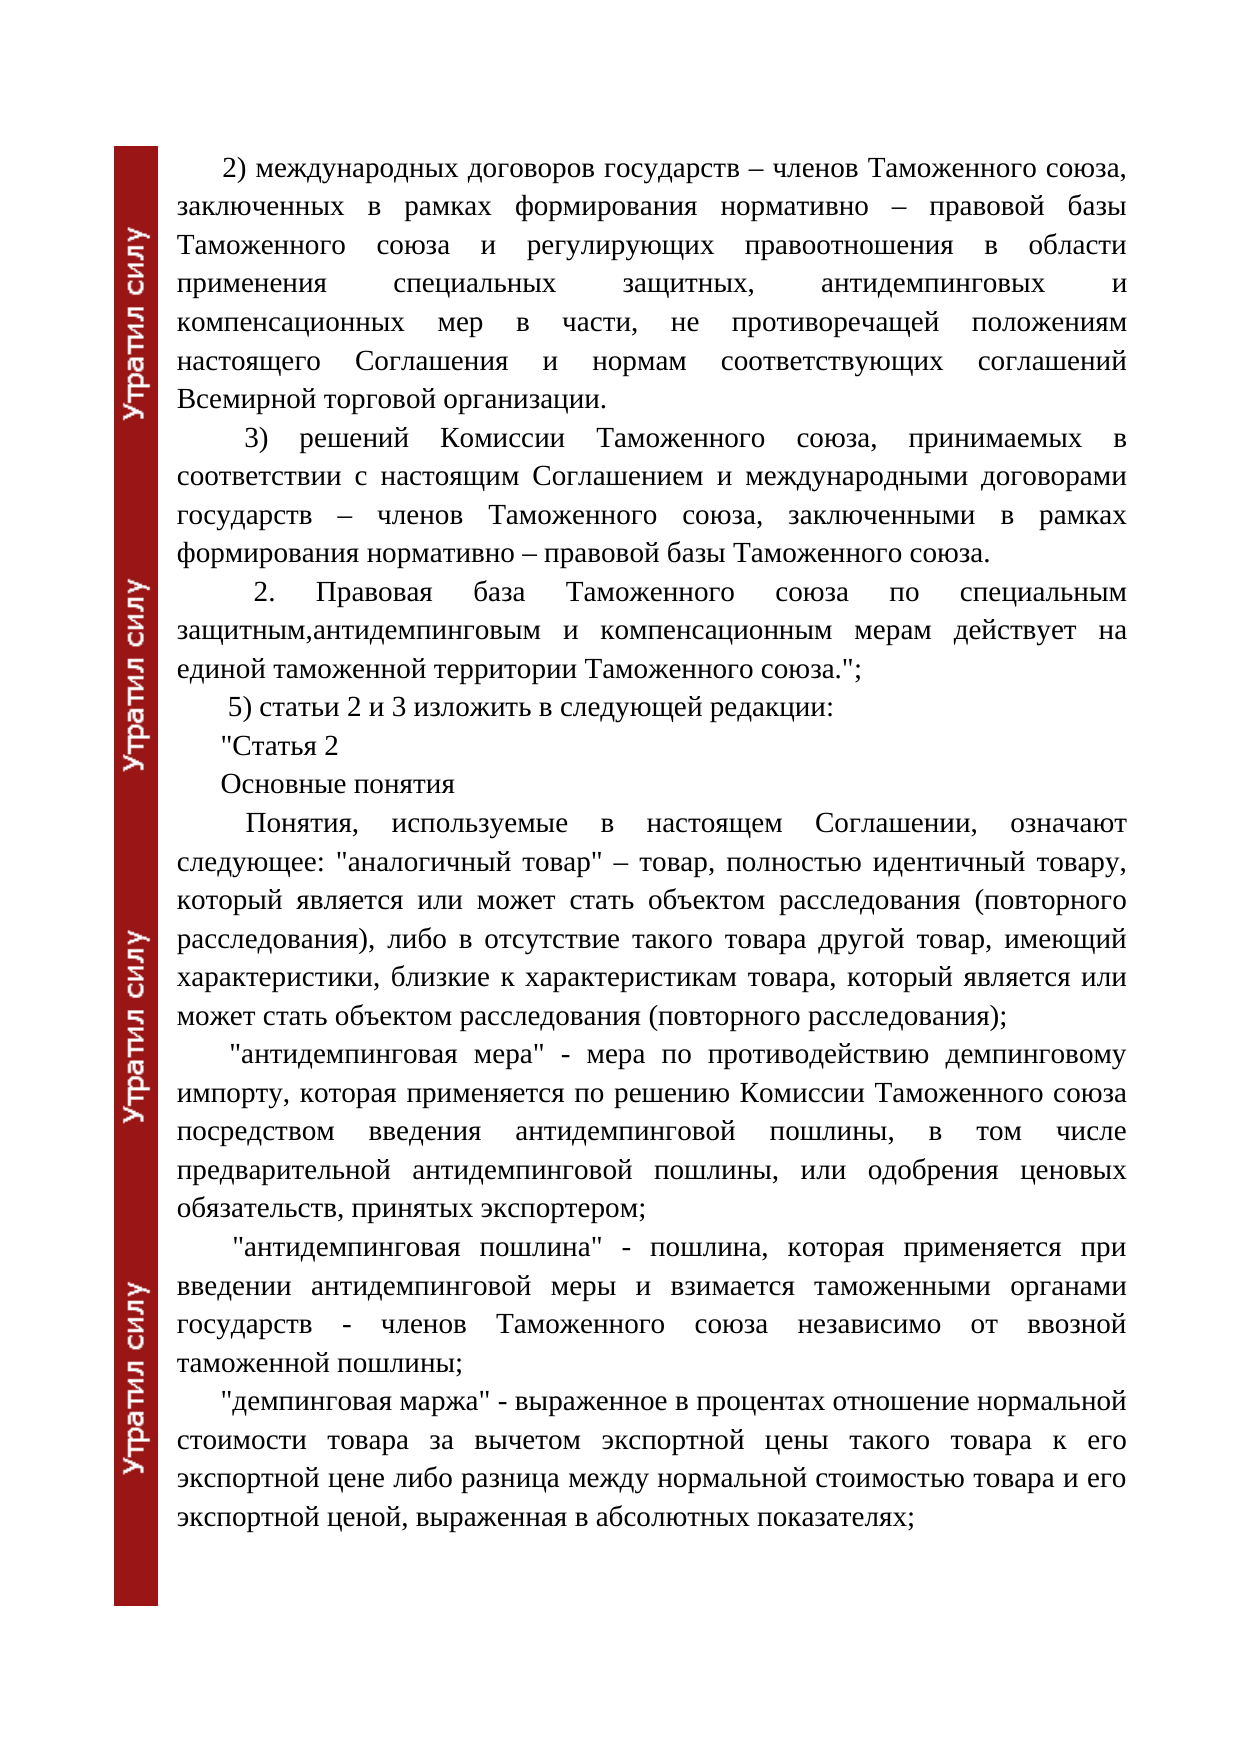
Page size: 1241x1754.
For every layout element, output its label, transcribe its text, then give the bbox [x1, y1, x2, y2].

picture [114, 762, 158, 767]
text "антидемпинговая мера" - мера по противодействию демпинговому импорту, которая применяется по решению Комиссии Таможенного союза посредством введения антидемпинговой пошлины, в том числе предварительной антидемпинговой пошлины, или одобрения ценовых обязательств, принятых экспортером; [112, 1036, 1128, 1224]
picture [114, 800, 158, 805]
text 3) решений Комиссии Таможенного союза, принимаемых в соответствии с настоящим Соглашением и международными договорами государств – членов Таможенного союза, заключенными в рамках формирования нормативно – правовой базы Таможенного союза. [112, 420, 1128, 569]
picture [114, 146, 158, 150]
picture [114, 1224, 158, 1229]
text "Статья 2 [112, 728, 1128, 762]
picture [114, 1031, 158, 1036]
text Понятия, используемые в настоящем Соглашении, означают следующее: "аналогичный товар" – товар, полностью идентичный товару, который является или может стать объектом расследования (повторного расследования), либо в отсутствие такого товара другой товар, имеющий характеристики, близкие к характеристикам товара, который является или может стать объектом расследования (повторного расследования); [112, 805, 1128, 1031]
text 2. Правовая база Таможенного союза по специальным защитным,антидемпинговым и компенсационным мерам действует на единой таможенной территории Таможенного союза."; [112, 574, 1128, 684]
picture [114, 415, 158, 420]
text Основные понятия [112, 767, 1128, 800]
text "демпинговая маржа" - выраженное в процентах отношение нормальной стоимости товара за вычетом экспортной цены такого товара к его экспортной цене либо разница между нормальной стоимостью товара и его экспортной ценой, выраженная в абсолютных показателях; [112, 1383, 1128, 1532]
picture [114, 1532, 158, 1606]
text "антидемпинговая пошлина" - пошлина, которая применяется при введении антидемпинговой меры и взимается таможенными органами государств - членов Таможенного союза независимо от ввозной таможенной пошлины; [112, 1229, 1128, 1378]
text 2) международных договоров государств – членов Таможенного союза, заключенных в рамках формирования нормативно – правовой базы Таможенного союза и регулирующих правоотношения в области применения специальных защитных, антидемпинговых и компенсационных мер в части, не противоречащей положениям настоящего Соглашения и нормам соответствующих соглашений Всемирной торговой организации. [112, 150, 1128, 415]
picture [114, 1378, 158, 1383]
picture [114, 684, 158, 689]
picture [114, 723, 158, 728]
text 5) статьи 2 и 3 изложить в следующей редакции: [112, 689, 1128, 723]
picture [114, 569, 158, 574]
